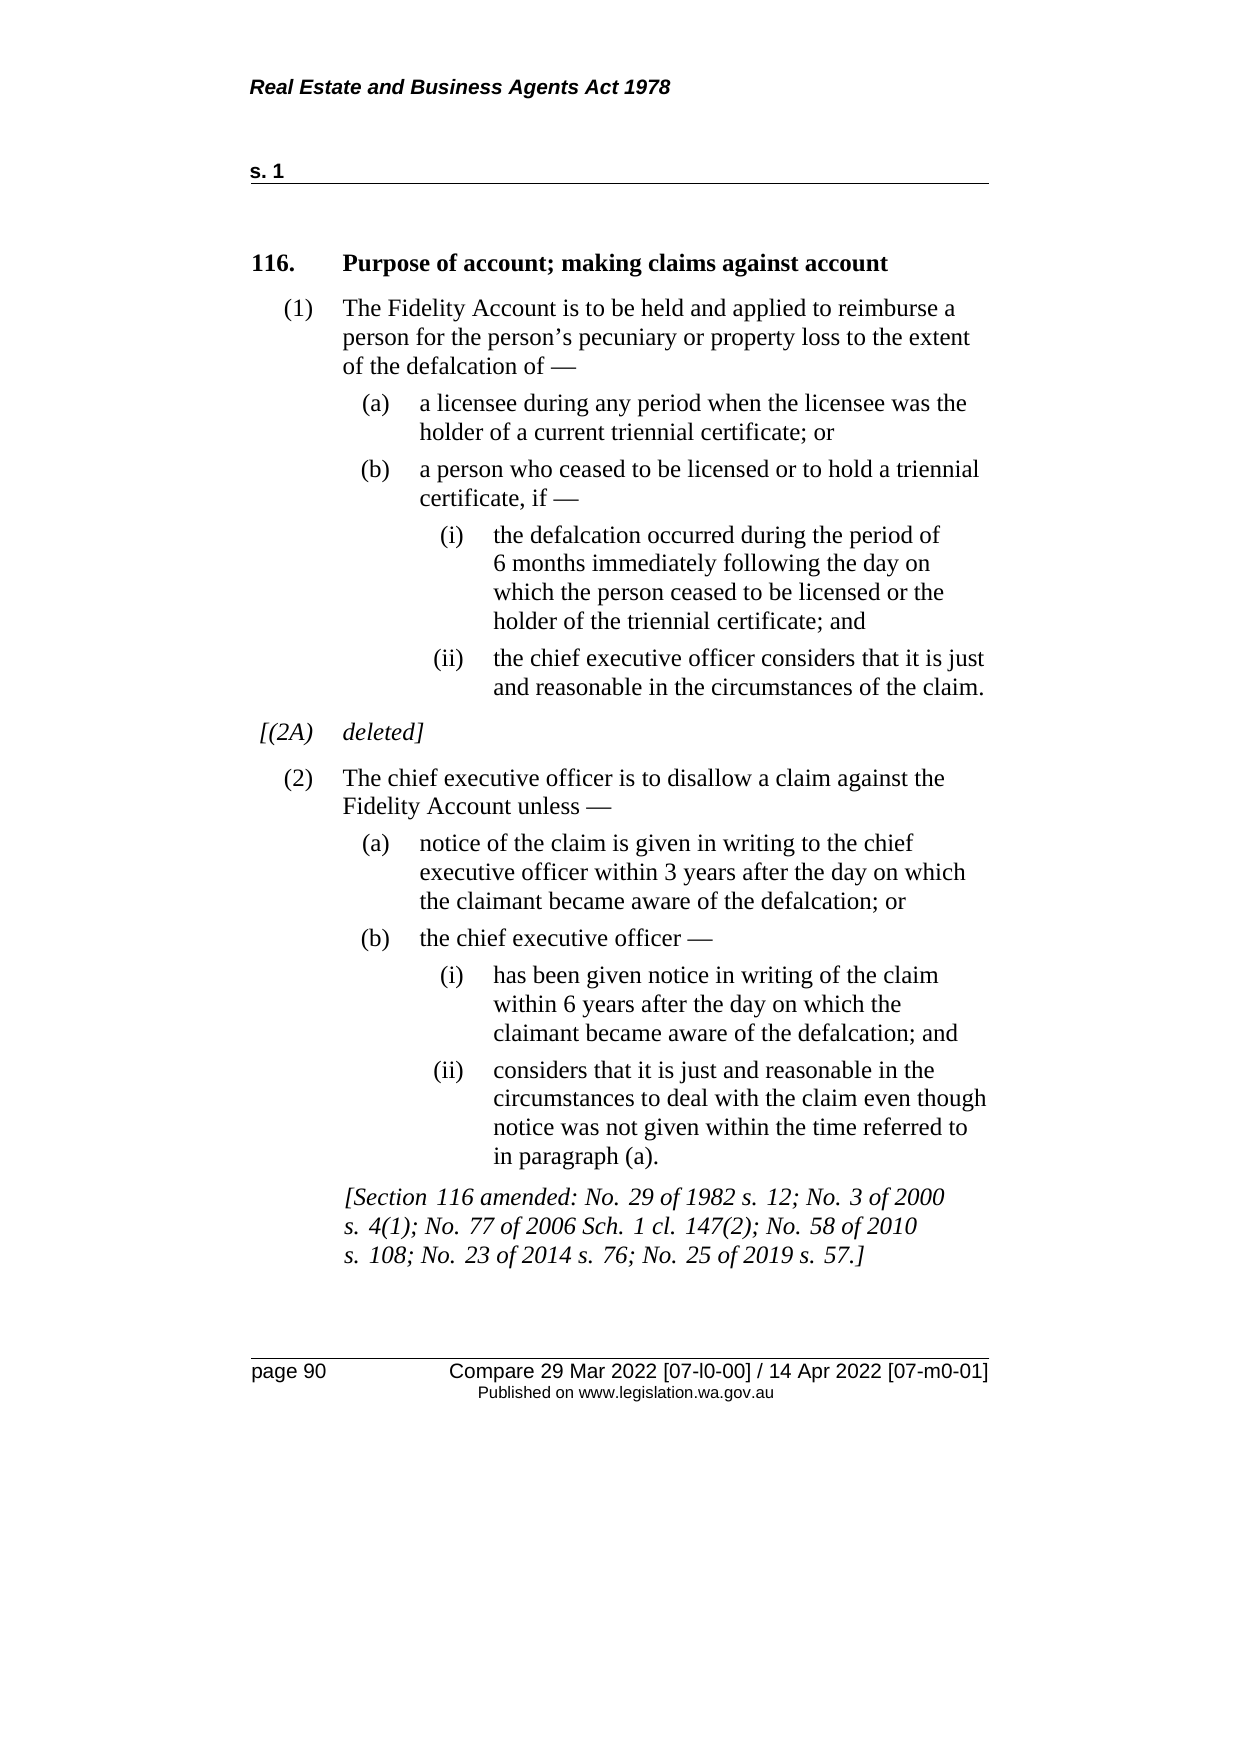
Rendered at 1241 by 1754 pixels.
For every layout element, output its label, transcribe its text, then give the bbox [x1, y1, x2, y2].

text (2) The chief executive officer is to disallow a claim against the Fidelity Account unless — [251, 763, 989, 820]
text (ii) considers that it is just and reasonable in the circumstances to deal with the claim even though notice was not given within the time referred to in paragraph (a). [251, 1055, 989, 1170]
text (1) The Fidelity Account is to be held and applied to reimburse a person for the person’s pecuniary or property loss to the extent of the defalcation of — [251, 293, 989, 380]
text (i) has been given notice in writing of the claim within 6 years after the day on which the claimant became aware of the defalcation; and [251, 960, 989, 1046]
text (b) the chief executive officer — [251, 923, 989, 952]
subtitle 116. Purpose of account; making claims against account [251, 248, 989, 277]
text (a) notice of the claim is given in writing to the chief executive officer within 3 years after the day on which the claimant became aware of the defalcation; or [251, 828, 989, 915]
text [Section 116 amended: No. 29 of 1982 s. 12; No. 3 of 2000 s. 4(1); No. 77 of 2006 Sch. 1 cl. 147(2); No. 58 of 2010 s. 108; No. 23 of 2014 s. 76; No. 25 of 2019 s. 57.] [251, 1182, 989, 1268]
text (b) a person who ceased to be licensed or to hold a triennial certificate, if — [251, 454, 989, 511]
text (i) the defalcation occurred during the period of 6 months immediately following the day on which the person ceased to be licensed or the holder of the triennial certificate; and [251, 520, 989, 635]
text (a) a licensee during any period when the licensee was the holder of a current triennial certificate; or [251, 388, 989, 446]
text (ii) the chief executive officer considers that it is just and reasonable in the circumstances of the claim. [251, 643, 989, 701]
text [(2A) deleted] [251, 717, 989, 746]
